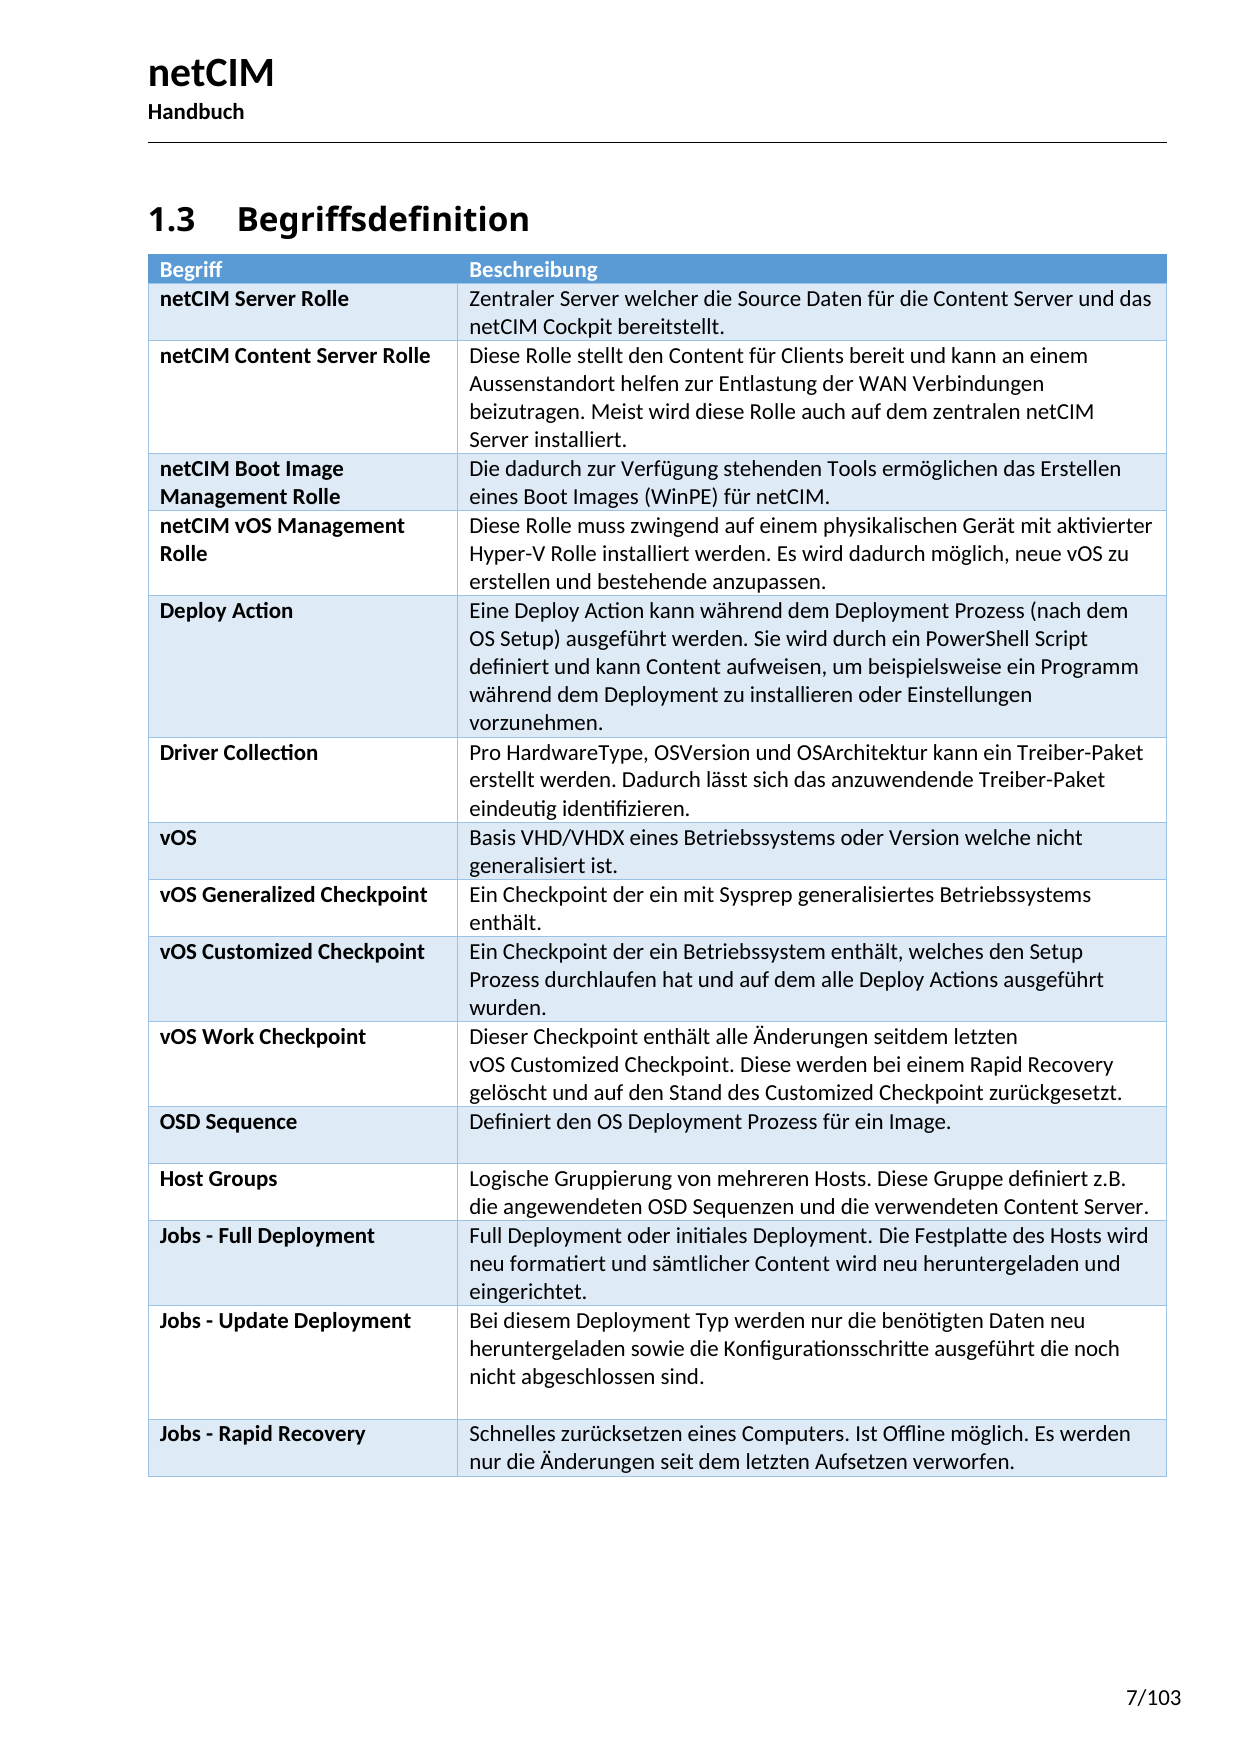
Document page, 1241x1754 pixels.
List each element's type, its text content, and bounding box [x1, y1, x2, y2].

table_cell Full Deployment oder initiales Deployment. Die Festplatte des Hosts wird neu formatiert und sämtlicher Content wird neu heruntergeladen und eingerichtet. [458, 1221, 1166, 1305]
table_cell Jobs - Rapid Recovery [149, 1420, 457, 1476]
table_cell OSD Sequence [149, 1107, 457, 1163]
table_cell netCIM Boot Image Management Rolle [149, 454, 457, 510]
table_cell Host Groups [149, 1164, 457, 1220]
table_cell vOS [149, 823, 457, 879]
table_cell netCIM Content Server Rolle [149, 341, 457, 453]
table_cell Dieser Checkpoint enthält alle Änderungen seitdem letzten vOS Customized Checkpoint. Diese werden bei einem Rapid Recovery gelöscht und auf den Stand des Customized Checkpoint zurückgesetzt. [458, 1022, 1166, 1106]
table_cell vOS Generalized Checkpoint [149, 880, 457, 936]
table_cell Diese Rolle stellt den Content für Clients bereit und kann an einem Aussenstandort helfen zur Entlastung der WAN Verbindungen beizutragen. Meist wird diese Rolle auch auf dem zentralen netCIM Server installiert. [458, 341, 1166, 453]
table_cell Jobs - Update Deployment [149, 1306, 457, 1418]
table_cell Schnelles zurücksetzen eines Computers. Ist Offline möglich. Es werden nur die Änderungen seit dem letzten Aufsetzen verworfen. [458, 1420, 1166, 1476]
table_cell Diese Rolle muss zwingend auf einem physikalischen Gerät mit aktivierter Hyper-V Rolle installiert werden. Es wird dadurch möglich, neue vOS zu erstellen und bestehende anzupassen. [458, 511, 1166, 595]
table_cell Logische Gruppierung von mehreren Hosts. Diese Gruppe definiert z.B. die angewendeten OSD Sequenzen und die verwendeten Content Server. [458, 1164, 1166, 1220]
table_cell Eine Deploy Action kann während dem Deployment Prozess (nach dem OS Setup) ausgeführt werden. Sie wird durch ein PowerShell Script definiert und kann Content aufweisen, um beispielsweise ein Programm während dem Deployment zu installieren oder Einstellungen vorzunehmen. [458, 596, 1166, 737]
table_cell netCIM Server Rolle [149, 284, 457, 340]
table_cell Bei diesem Deployment Typ werden nur die benötigten Daten neu heruntergeladen sowie die Konfigurationsschritte ausgeführt die noch nicht abgeschlossen sind. [458, 1306, 1166, 1418]
subtitle Begriffsdefinition [148, 196, 1167, 241]
table_cell Pro HardwareType, OSVersion und OSArchitektur kann ein Treiber-Paket erstellt werden. Dadurch lässt sich das anzuwendende Treiber-Paket eindeutig identifizieren. [458, 738, 1166, 822]
table_cell Ein Checkpoint der ein Betriebssystem enthält, welches den Setup Prozess durchlaufen hat und auf dem alle Deploy Actions ausgeführt wurden. [458, 937, 1166, 1021]
table_cell Driver Collection [149, 738, 457, 822]
table_cell Ein Checkpoint der ein mit Sysprep generalisiertes Betriebssystems enthält. [458, 880, 1166, 936]
table_cell Die dadurch zur Verfügung stehenden Tools ermöglichen das Erstellen eines Boot Images (WinPE) für netCIM. [458, 454, 1166, 510]
table_cell Zentraler Server welcher die Source Daten für die Content Server und das netCIM Cockpit bereitstellt. [458, 284, 1166, 340]
table_cell Definiert den OS Deployment Prozess für ein Image. [458, 1107, 1166, 1163]
table_cell netCIM vOS Management Rolle [149, 511, 457, 595]
table_cell vOS Customized Checkpoint [149, 937, 457, 1021]
table_cell vOS Work Checkpoint [149, 1022, 457, 1106]
table_cell Basis VHD/VHDX eines Betriebssystems oder Version welche nicht generalisiert ist. [458, 823, 1166, 879]
table_cell Jobs - Full Deployment [149, 1221, 457, 1305]
table_header Begriff [149, 255, 457, 283]
table_cell Deploy Action [149, 596, 457, 737]
table_header Beschreibung [458, 255, 1166, 283]
